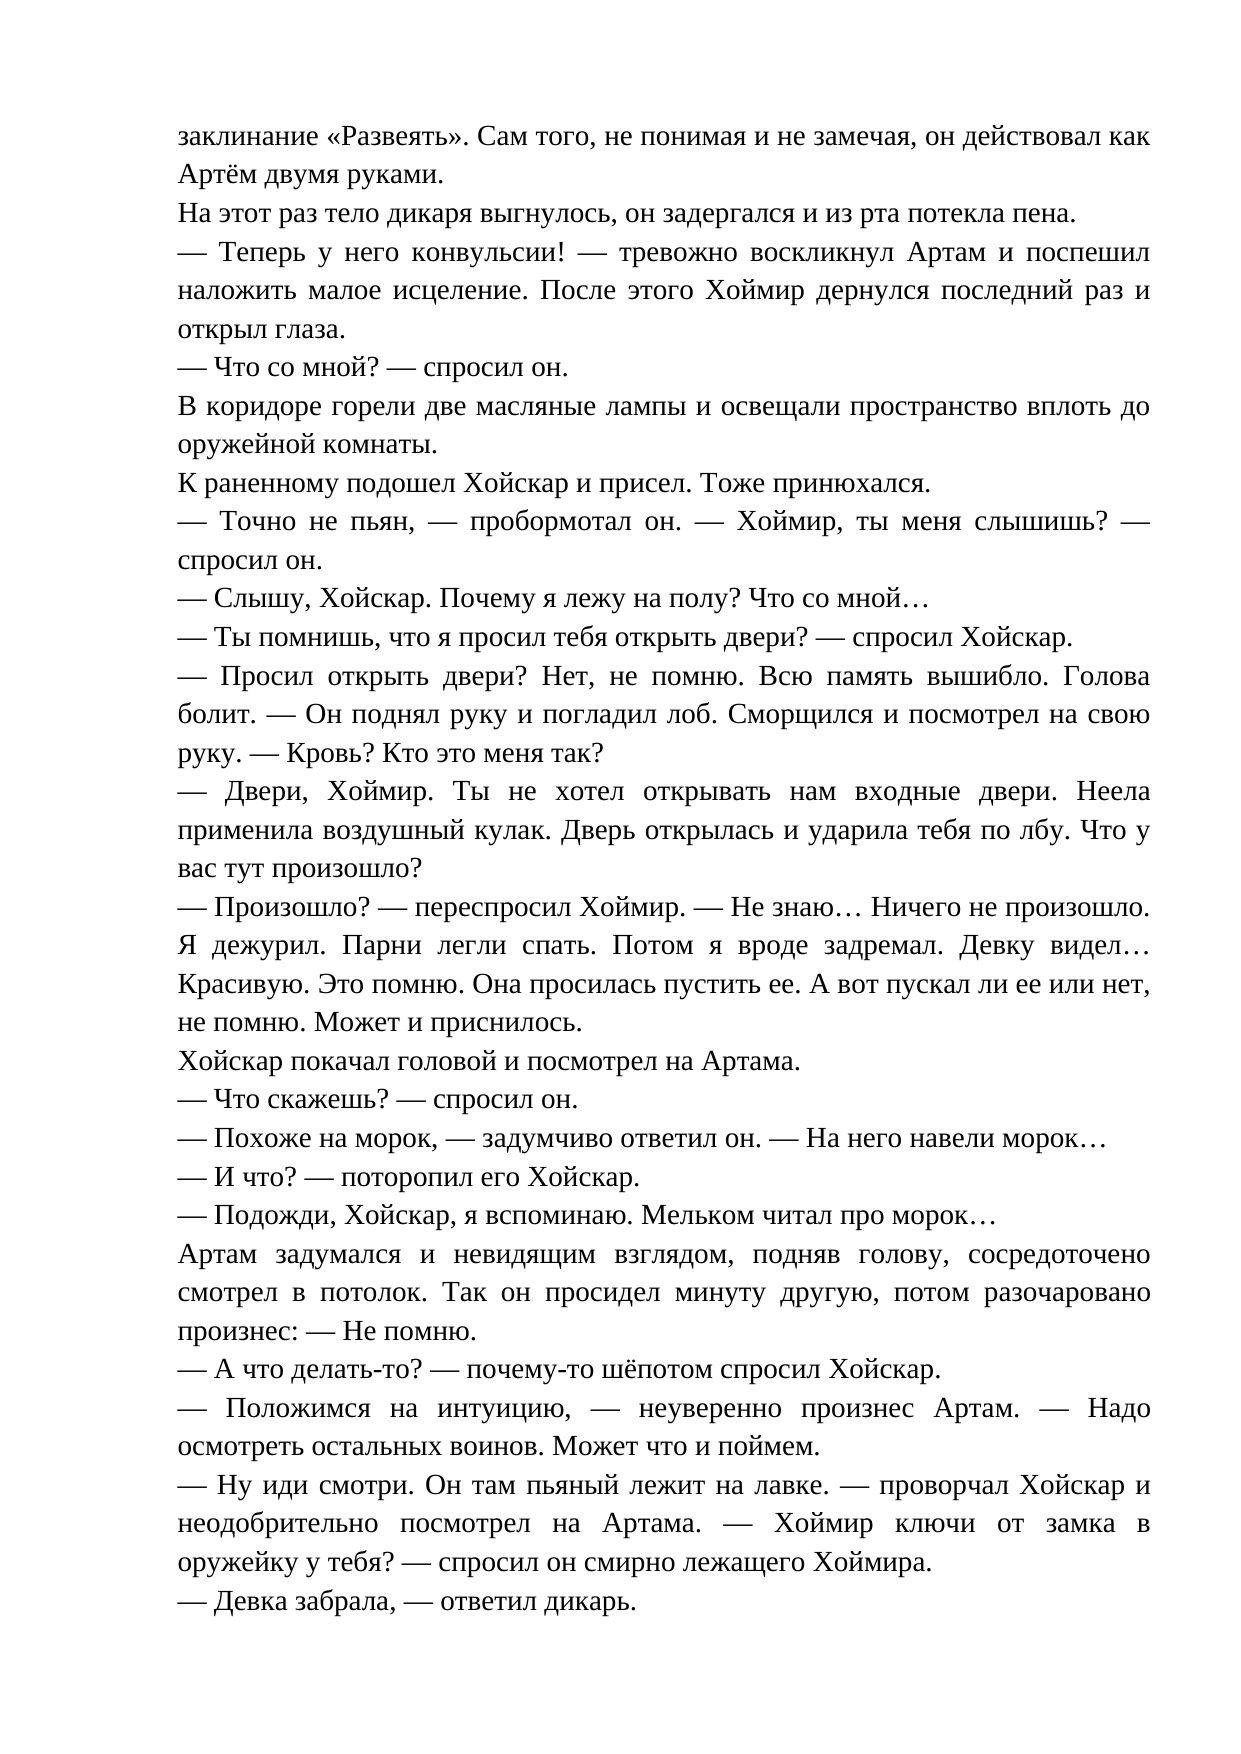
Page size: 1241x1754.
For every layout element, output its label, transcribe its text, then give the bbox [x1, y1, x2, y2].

text — Ты помнишь, что я просил тебя открыть двери? — спросил Хойскар. [177, 619, 1152, 653]
text В коридоре горели две масляные лампы и освещали пространство вплоть до оружейной комнаты. [177, 388, 1152, 460]
text — Что со мной? — спросил он. [177, 349, 1152, 383]
text — Ну иди смотри. Он там пьяный лежит на лавке. — проворчал Хойскар и неодобрительно посмотрел на Артама. — Хоймир ключи от замка в оружейку у тебя? — спросил он смирно лежащего Хоймира. [177, 1467, 1152, 1578]
text — Теперь у него конвульсии! — тревожно воскликнул Артам и поспешил наложить малое исцеление. После этого Хоймир дернулся последний раз и открыл глаза. [177, 234, 1152, 344]
text К раненному подошел Хойскар и присел. Тоже принюхался. [177, 465, 1152, 498]
text — Произошло? — переспросил Хоймир. — Не знаю… Ничего не произошло. Я дежурил. Парни легли спать. Потом я вроде задремал. Девку видел… Красивую. Это помню. Она просилась пустить ее. А вот пускал ли ее или нет, не помню. Может и приснилось. [177, 889, 1152, 1038]
text На этот раз тело дикаря выгнулось, он задергался и из рта потекла пена. [177, 195, 1152, 229]
text — Подожди, Хойскар, я вспоминаю. Мельком читал про морок… [177, 1197, 1152, 1231]
text — И что? — поторопил его Хойскар. [177, 1159, 1152, 1192]
text Хойскар покачал головой и посмотрел на Артама. [177, 1043, 1152, 1077]
text — Девка забрала, — ответил дикарь. [177, 1583, 1152, 1616]
text — Просил открыть двери? Нет, не помню. Всю память вышибло. Голова болит. — Он поднял руку и погладил лоб. Сморщился и посмотрел на свою руку. — Кровь? Кто это меня так? [177, 658, 1152, 768]
text — Точно не пьян, — пробормотал он. — Хоймир, ты меня слышишь? —спросил он. [177, 503, 1152, 576]
text — Слышу, Хойскар. Почему я лежу на полу? Что со мной… [177, 581, 1152, 614]
text — Похоже на морок, — задумчиво ответил он. — На него навели морок… [177, 1120, 1152, 1154]
text — А что делать-то? — почему-то шёпотом спросил Хойскар. [177, 1351, 1152, 1385]
text — Положимся на интуицию, — неуверенно произнес Артам. — Надо осмотреть остальных воинов. Может что и поймем. [177, 1390, 1152, 1462]
text — Двери, Хоймир. Ты не хотел открывать нам входные двери. Неела применила воздушный кулак. Дверь открылась и ударила тебя по лбу. Что у вас тут произошло? [177, 773, 1152, 884]
text Артам задумался и невидящим взглядом, подняв голову, сосредоточено смотрел в потолок. Так он просидел минуту другую, потом разочаровано произнес: — Не помню. [177, 1236, 1152, 1346]
text — Что скажешь? — спросил он. [177, 1082, 1152, 1115]
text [177, 118, 1152, 190]
